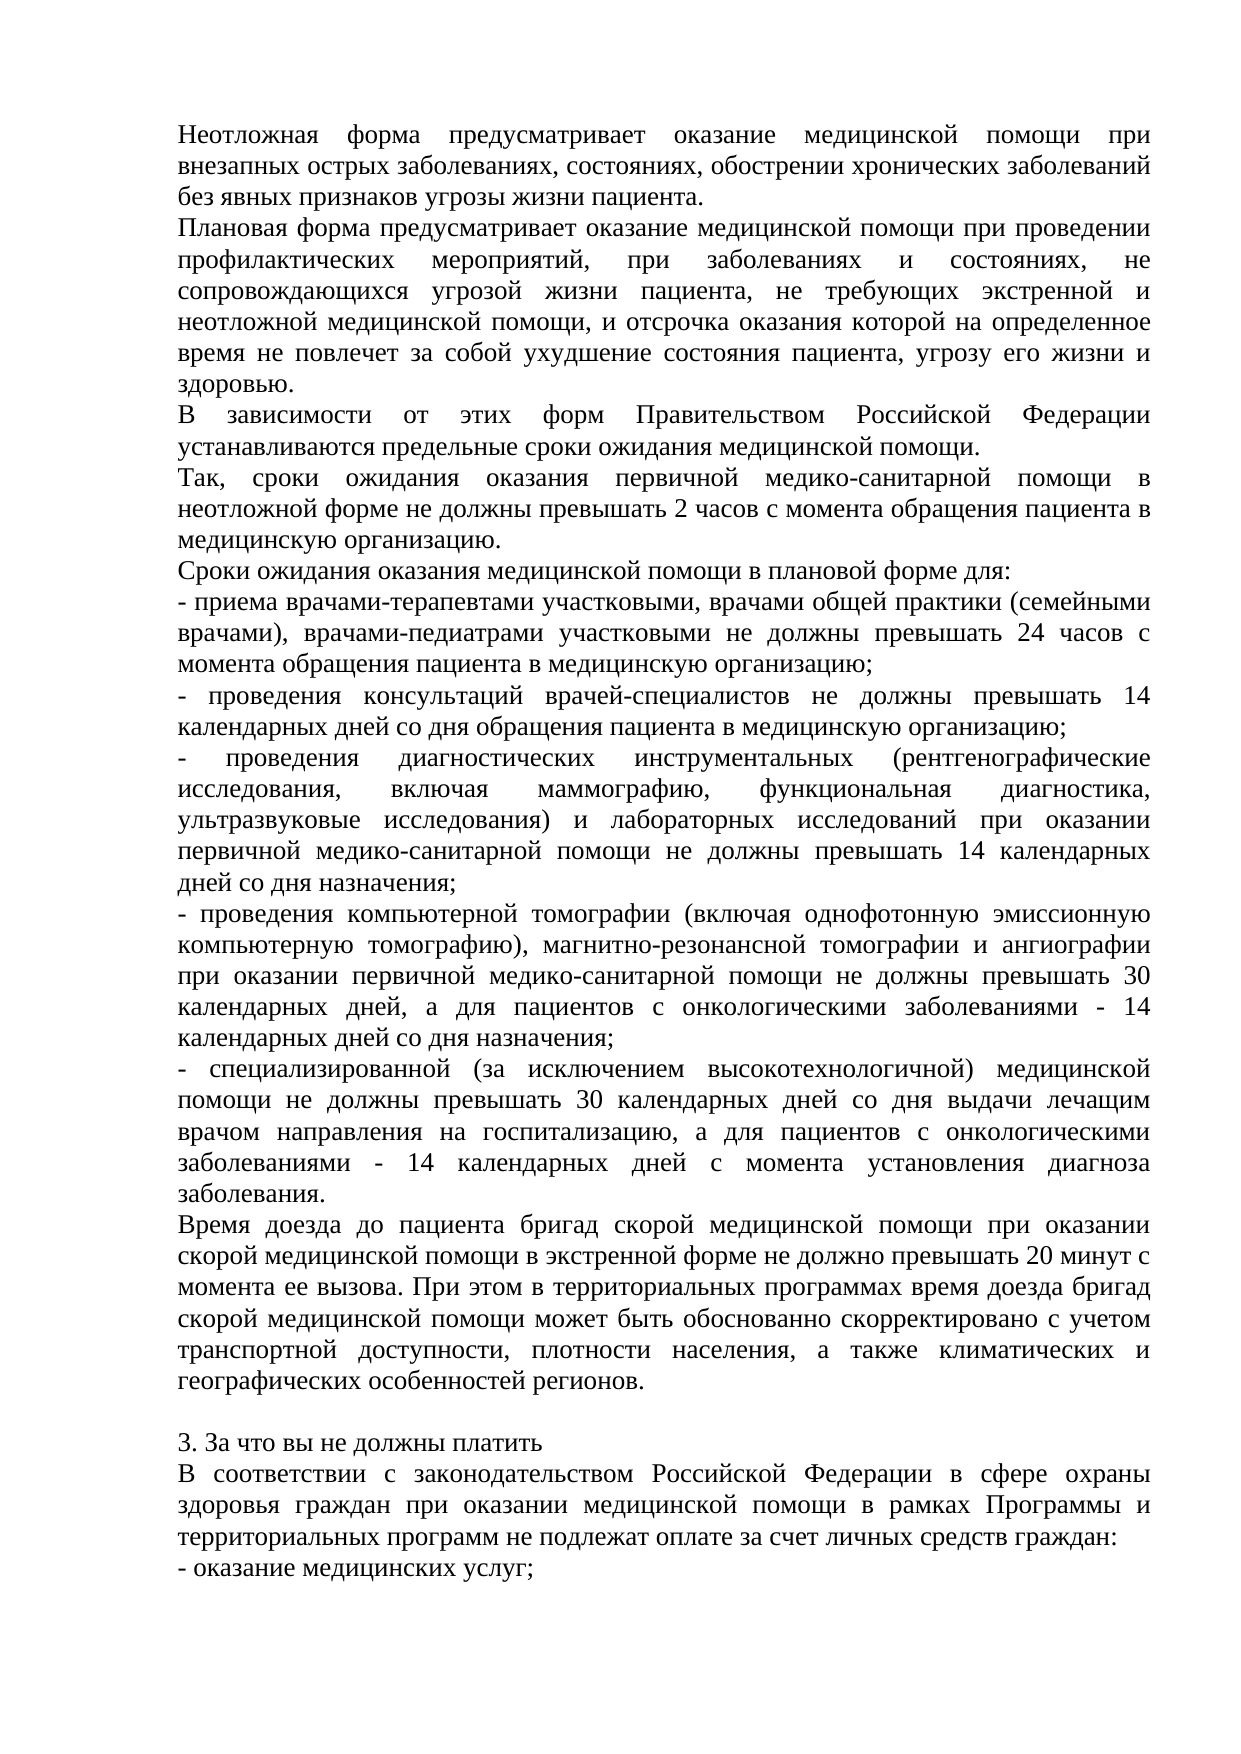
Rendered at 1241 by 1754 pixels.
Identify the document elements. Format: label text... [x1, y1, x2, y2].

text - оказание медицинских услуг; [177, 1551, 1152, 1582]
text - приема врачами-терапевтами участковыми, врачами общей практики (семейными врачами), врачами-педиатрами участковыми не должны превышать 24 часов с момента обращения пациента в медицинскую организацию; [177, 585, 1152, 679]
text Сроки ожидания оказания медицинской помощи в плановой форме для: [177, 554, 1152, 585]
text 3. За что вы не должны платить [177, 1426, 1152, 1457]
text Так, сроки ожидания оказания первичной медико-санитарной помощи в неотложной форме не должны превышать 2 часов с момента обращения пациента в медицинскую организацию. [177, 461, 1152, 554]
text В зависимости от этих форм Правительством Российской Федерации устанавливаются предельные сроки ожидания медицинской помощи. [177, 398, 1152, 461]
text В соответствии с законодательством Российской Федерации в сфере охраны здоровья граждан при оказании медицинской помощи в рамках Программы и территориальных программ не подлежат оплате за счет личных средств граждан: [177, 1457, 1152, 1551]
text Плановая форма предусматривает оказание медицинской помощи при проведении профилактических мероприятий, при заболеваниях и состояниях, не сопровождающихся угрозой жизни пациента, не требующих экстренной и неотложной медицинской помощи, и отсрочка оказания которой на определенное время не повлечет за собой ухудшение состояния пациента, угрозу его жизни и здоровью. [177, 212, 1152, 398]
text - проведения диагностических инструментальных (рентгенографические исследования, включая маммографию, функциональная диагностика, ультразвуковые исследования) и лабораторных исследований при оказании первичной медико-санитарной помощи не должны превышать 14 календарных дней со дня назначения; [177, 741, 1152, 897]
text Неотложная форма предусматривает оказание медицинской помощи при внезапных острых заболеваниях, состояниях, обострении хронических заболеваний без явных признаков угрозы жизни пациента. [177, 118, 1152, 212]
text - проведения консультаций врачей-специалистов не должны превышать 14 календарных дней со дня обращения пациента в медицинскую организацию; [177, 679, 1152, 741]
text - проведения компьютерной томографии (включая однофотонную эмиссионную компьютерную томографию), магнитно-резонансной томографии и ангиографии при оказании первичной медико-санитарной помощи не должны превышать 30 календарных дней, а для пациентов с онкологическими заболеваниями - 14 календарных дней со дня назначения; [177, 897, 1152, 1052]
text - специализированной (за исключением высокотехнологичной) медицинской помощи не должны превышать 30 календарных дней со дня выдачи лечащим врачом направления на госпитализацию, а для пациентов с онкологическими заболеваниями - 14 календарных дней с момента установления диагноза заболевания. [177, 1052, 1152, 1208]
text Время доезда до пациента бригад скорой медицинской помощи при оказании скорой медицинской помощи в экстренной форме не должно превышать 20 минут с момента ее вызова. При этом в территориальных программах время доезда бригад скорой медицинской помощи может быть обоснованно скорректировано с учетом транспортной доступности, плотности населения, а также климатических и географических особенностей регионов. [177, 1208, 1152, 1395]
